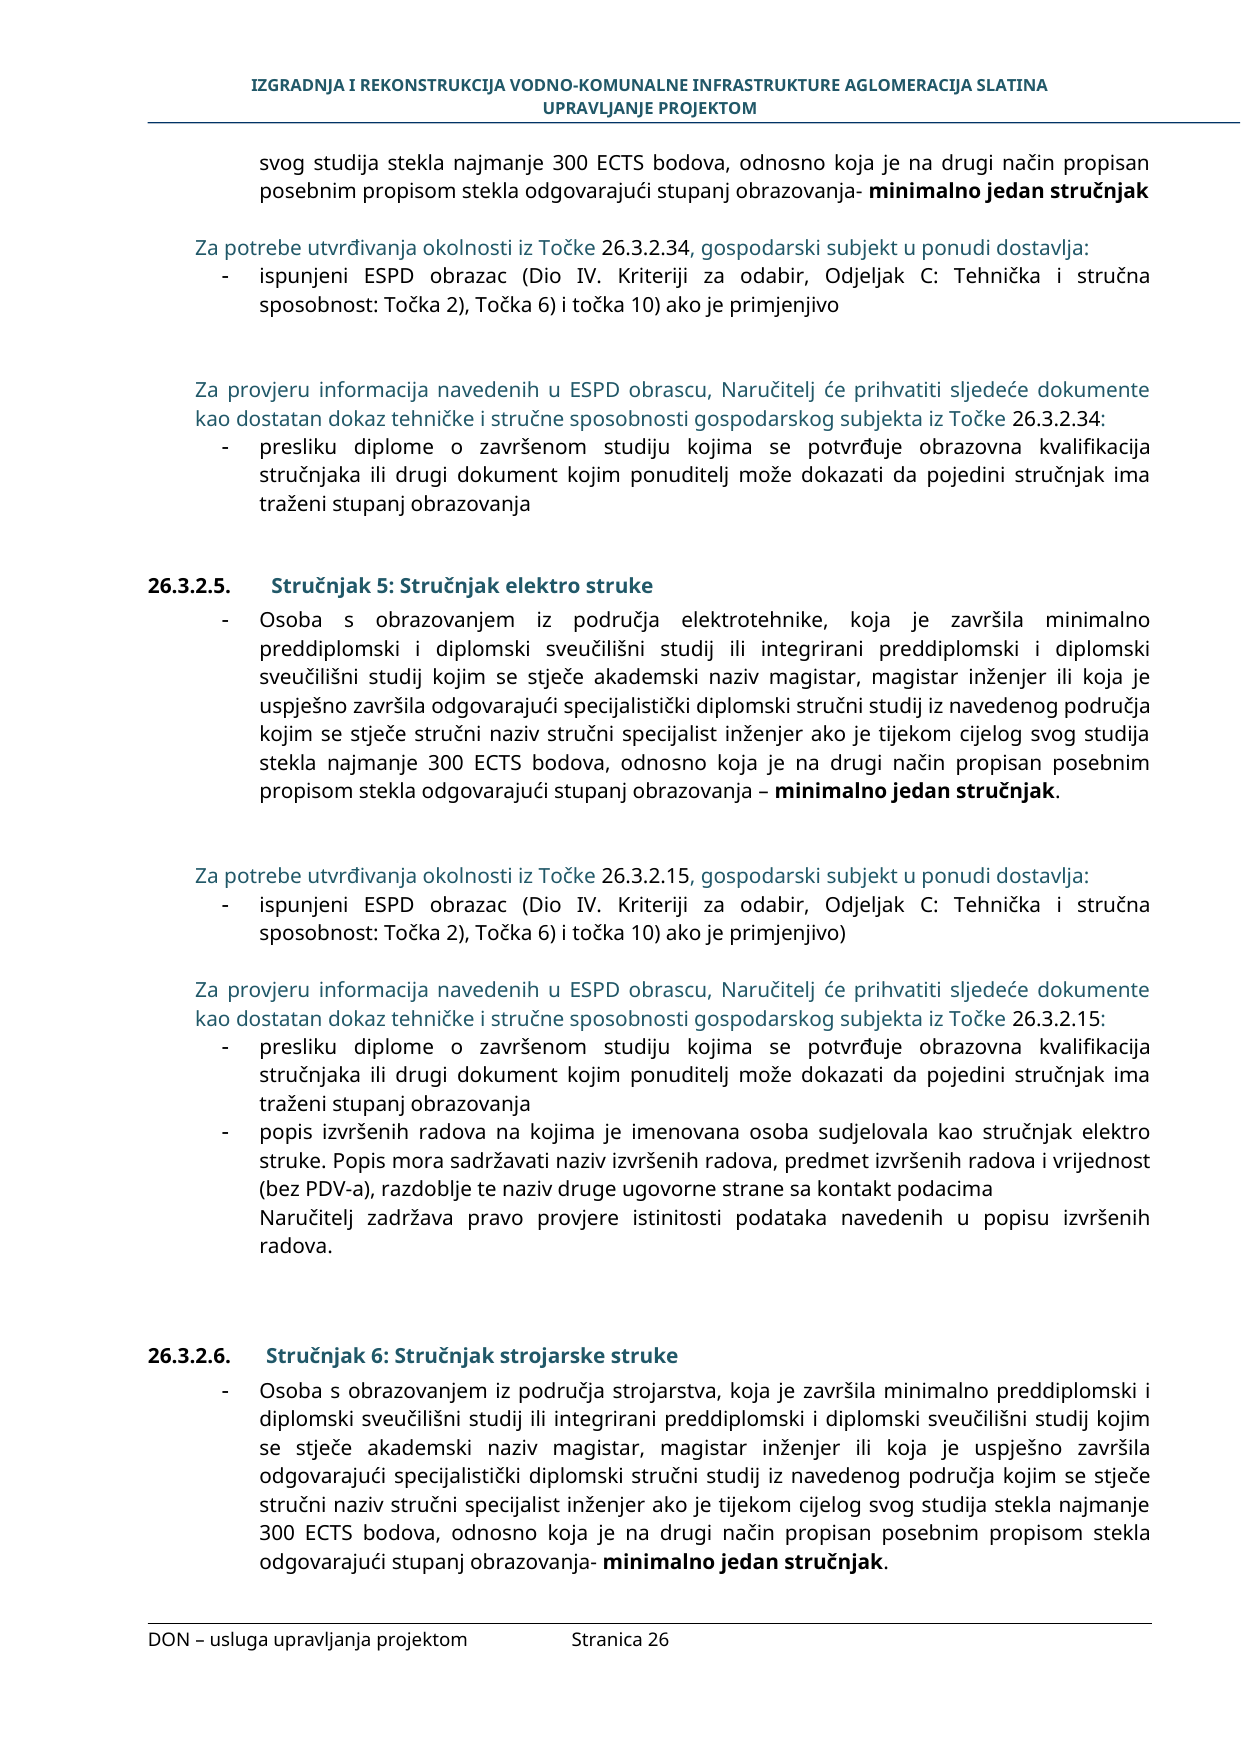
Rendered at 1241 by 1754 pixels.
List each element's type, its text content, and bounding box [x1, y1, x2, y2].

text Za provjeru informacija navedenih u ESPD obrascu, Naručitelj će prihvatiti sljedeće dokumente kao dostatan dokaz tehničke i stručne sposobnosti gospodarskog subjekta iz Točke 26.3.2.4: [195, 375, 1152, 432]
picture [147, 119, 1241, 126]
list Osoba s obrazovanjem iz područja strojarstva, koja je završila minimalno preddiplomski i diplomski sveučilišni studij ili integrirani preddiplomski i diplomski sveučilišni studij kojim se stječe akademski naziv magistar, magistar inženjer ili koja je uspješno završila odgovarajući specijalistički diplomski stručni studij iz navedenog područja kojim se stječe stručni naziv stručni specijalist inženjer ako je tijekom cijelog svog studija stekla najmanje 300 ECTS bodova, odnosno koja je na drugi način propisan posebnim propisom stekla odgovarajući stupanj obrazovanja- minimalno jedan stručnjak. [222, 1376, 1152, 1575]
text Za potrebe utvrđivanja okolnosti iz Točke 26.3.2.4, gospodarski subjekt u ponudi dostavlja: [195, 233, 1152, 261]
subtitle Stručnjak 6: Stručnjak strojarske struke [148, 1341, 1152, 1370]
list ispunjeni ESPD obrazac (Dio IV. Kriteriji za odabir, Odjeljak C: Tehnička i stručna sposobnost: Točka 2), Točka 6) i točka 10) ako je primjenjivo) [222, 890, 1152, 947]
list ispunjeni ESPD obrazac (Dio IV. Kriteriji za odabir, Odjeljak C: Tehnička i stručna sposobnost: Točka 2), Točka 6) i točka 10) ako je primjenjivo [222, 261, 1152, 318]
list Naručitelj zadržava pravo provjere istinitosti podataka navedenih u popisu izvršenih radova. [259, 1203, 1152, 1259]
list Osoba s obrazovanjem iz područja elektrotehnike, koja je završila minimalno preddiplomski i diplomski sveučilišni studij ili integrirani preddiplomski i diplomski sveučilišni studij kojim se stječe akademski naziv magistar, magistar inženjer ili koja je uspješno završila odgovarajući specijalistički diplomski stručni studij iz navedenog područja kojim se stječe stručni naziv stručni specijalist inženjer ako je tijekom cijelog svog studija stekla najmanje 300 ECTS bodova, odnosno koja je na drugi način propisan posebnim propisom stekla odgovarajući stupanj obrazovanja – minimalno jedan stručnjak. [222, 606, 1152, 804]
subtitle Stručnjak 5: Stručnjak elektro struke [148, 571, 1152, 599]
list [222, 148, 1152, 204]
list popis izvršenih radova na kojima je imenovana osoba sudjelovala kao stručnjak elektro struke. Popis mora sadržavati naziv izvršenih radova, predmet izvršenih radova i vrijednost (bez PDV-a), razdoblje te naziv druge ugovorne strane sa kontakt podacima [222, 1117, 1152, 1203]
text Za provjeru informacija navedenih u ESPD obrascu, Naručitelj će prihvatiti sljedeće dokumente kao dostatan dokaz tehničke i stručne sposobnosti gospodarskog subjekta iz Točke 26.3.2.5: [195, 975, 1152, 1032]
text Za potrebe utvrđivanja okolnosti iz Točke 26.3.2.5, gospodarski subjekt u ponudi dostavlja: [195, 861, 1152, 890]
